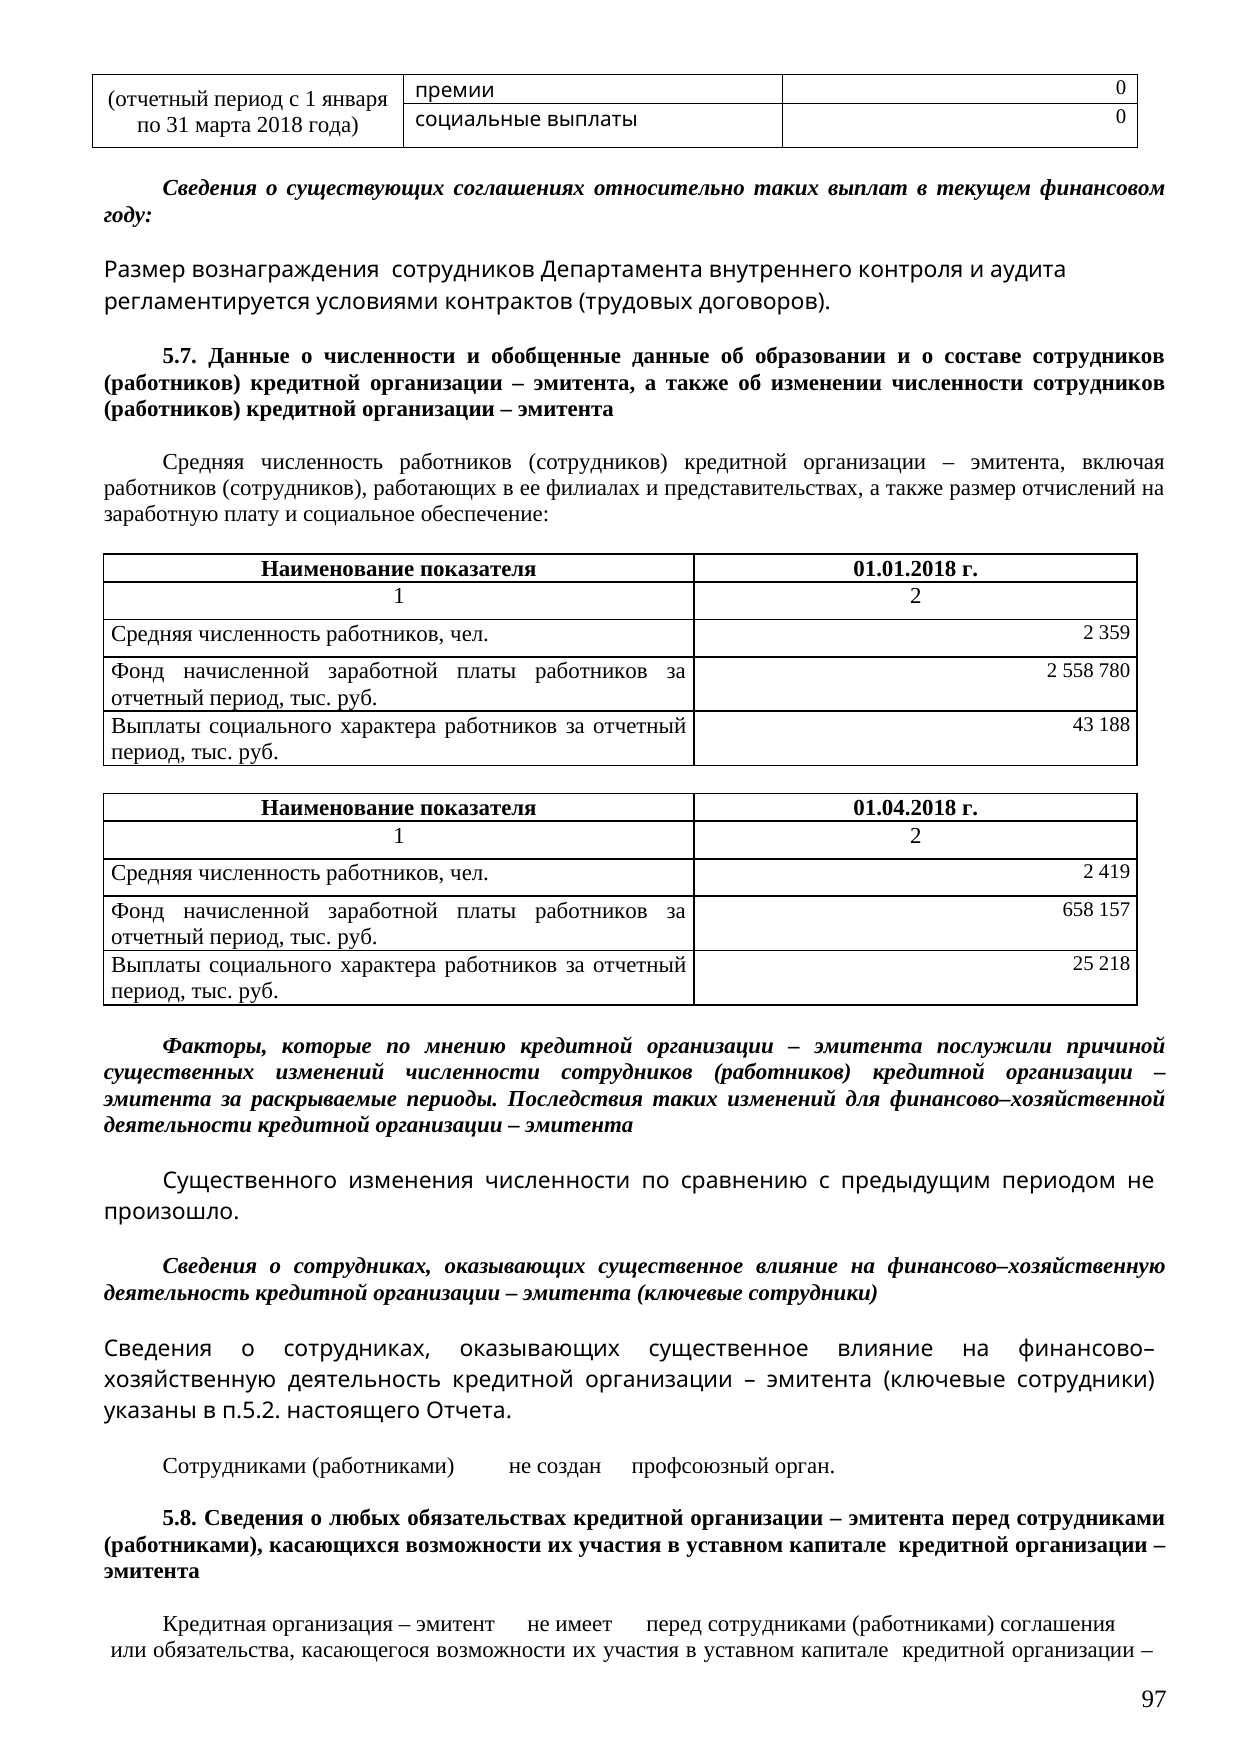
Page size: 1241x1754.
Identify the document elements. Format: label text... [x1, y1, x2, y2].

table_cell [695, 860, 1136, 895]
text Факторы, которые по мнению кредитной организации – эмитента послужили причиной существенных изменений численности сотрудников (работников) кредитной организации – эмитента за раскрываемые периоды. Последствия таких изменений для финансово–хозяйственной деятельности кредитной организации – эмитента [103, 1032, 1167, 1137]
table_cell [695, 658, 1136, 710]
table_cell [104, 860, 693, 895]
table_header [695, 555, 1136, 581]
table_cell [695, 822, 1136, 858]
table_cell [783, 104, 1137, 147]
text 5.8. Сведения о любых обязательствах кредитной организации – эмитента перед сотрудниками (работниками), касающихся возможности их участия в уставном капитале кредитной организации – эмитента [103, 1504, 1167, 1583]
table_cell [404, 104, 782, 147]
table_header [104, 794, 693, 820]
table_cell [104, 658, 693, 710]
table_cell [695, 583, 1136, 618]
text Средняя численность работников (сотрудников) кредитной организации – эмитента, включая работников (сотрудников), работающих в ее филиалах и представительствах, а также размер отчислений на заработную плату и социальное обеспечение: [103, 448, 1167, 527]
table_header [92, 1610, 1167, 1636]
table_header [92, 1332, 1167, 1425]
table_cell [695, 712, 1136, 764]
text 5.7. Данные о численности и обобщенные данные об образовании и о составе сотрудников (работников) кредитной организации – эмитента, а также об изменении численности сотрудников (работников) кредитной организации – эмитента [103, 342, 1167, 421]
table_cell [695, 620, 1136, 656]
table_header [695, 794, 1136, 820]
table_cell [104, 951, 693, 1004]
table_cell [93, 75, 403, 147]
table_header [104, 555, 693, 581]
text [103, 174, 1167, 227]
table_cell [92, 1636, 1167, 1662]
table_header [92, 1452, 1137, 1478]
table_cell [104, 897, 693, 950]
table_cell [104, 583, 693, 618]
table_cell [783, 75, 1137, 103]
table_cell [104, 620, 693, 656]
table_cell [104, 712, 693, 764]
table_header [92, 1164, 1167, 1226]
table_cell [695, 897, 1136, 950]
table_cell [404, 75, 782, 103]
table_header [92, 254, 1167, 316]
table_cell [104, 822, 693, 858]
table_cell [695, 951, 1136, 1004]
text Сведения о сотрудниках, оказывающих существенное влияние на финансово–хозяйственную деятельность кредитной организации – эмитента (ключевые сотрудники) [103, 1252, 1167, 1305]
